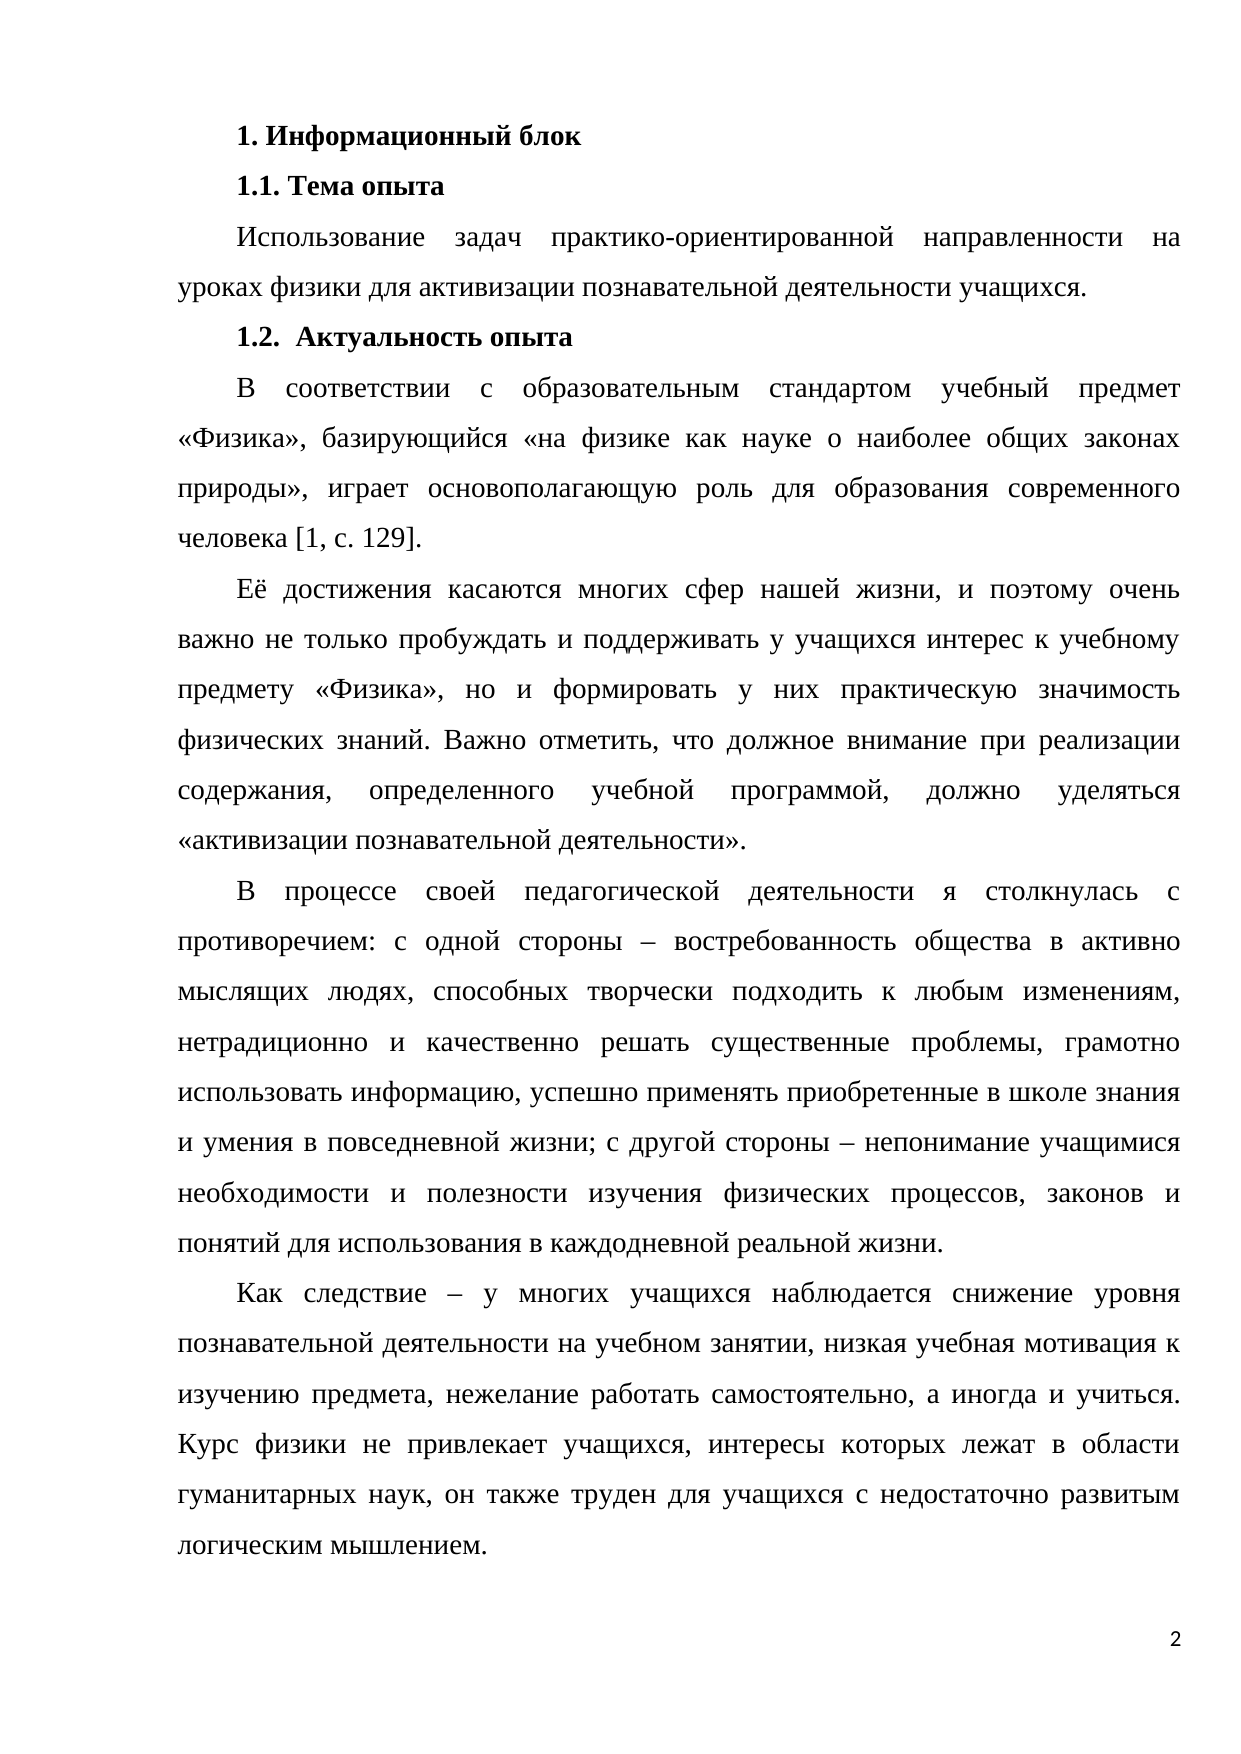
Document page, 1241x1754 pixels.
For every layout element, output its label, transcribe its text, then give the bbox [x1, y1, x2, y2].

text В соответствии с образовательным стандартом учебный предмет «Физика», базирующийся «на физике как науке о наиболее общих законах природы», играет основополагающую роль для образования современного человека [1, с. 129]. [177, 370, 1181, 554]
text Использование задач практико-ориентированной направленности на уроках физики для активизации познавательной деятельности учащихся. [177, 219, 1181, 303]
text 1. Информационный блок [177, 118, 1181, 152]
text Её достижения касаются многих сфер нашей жизни, и поэтому очень важно не только пробуждать и поддерживать у учащихся интерес к учебному предмету «Физика», но и формировать у них практическую значимость физических знаний. Важно отметить, что должное внимание при реализации содержания, определенного учебной программой, должно уделяться «активизации познавательной деятельности». [177, 571, 1181, 856]
text В процессе своей педагогической деятельности я столкнулась с противоречием: с одной стороны – востребованность общества в активно мыслящих людях, способных творчески подходить к любым изменениям, нетрадиционно и качественно решать существенные проблемы, грамотно использовать информацию, успешно применять приобретенные в школе знания и умения в повседневной жизни; с другой стороны – непонимание учащимися необходимости и полезности изучения физических процессов, законов и понятий для использования в каждодневной реальной жизни. [177, 873, 1181, 1258]
list Актуальность опыта [177, 319, 1181, 353]
text 1.1. Тема опыта [177, 168, 1181, 202]
text Как следствие – у многих учащихся наблюдается снижение уровня познавательной деятельности на учебном занятии, низкая учебная мотивация к изучению предмета, нежелание работать самостоятельно, а иногда и учиться. Курс физики не привлекает учащихся, интересы которых лежат в области гуманитарных наук, он также труден для учащихся с недостаточно развитым логическим мышлением. [177, 1275, 1181, 1560]
